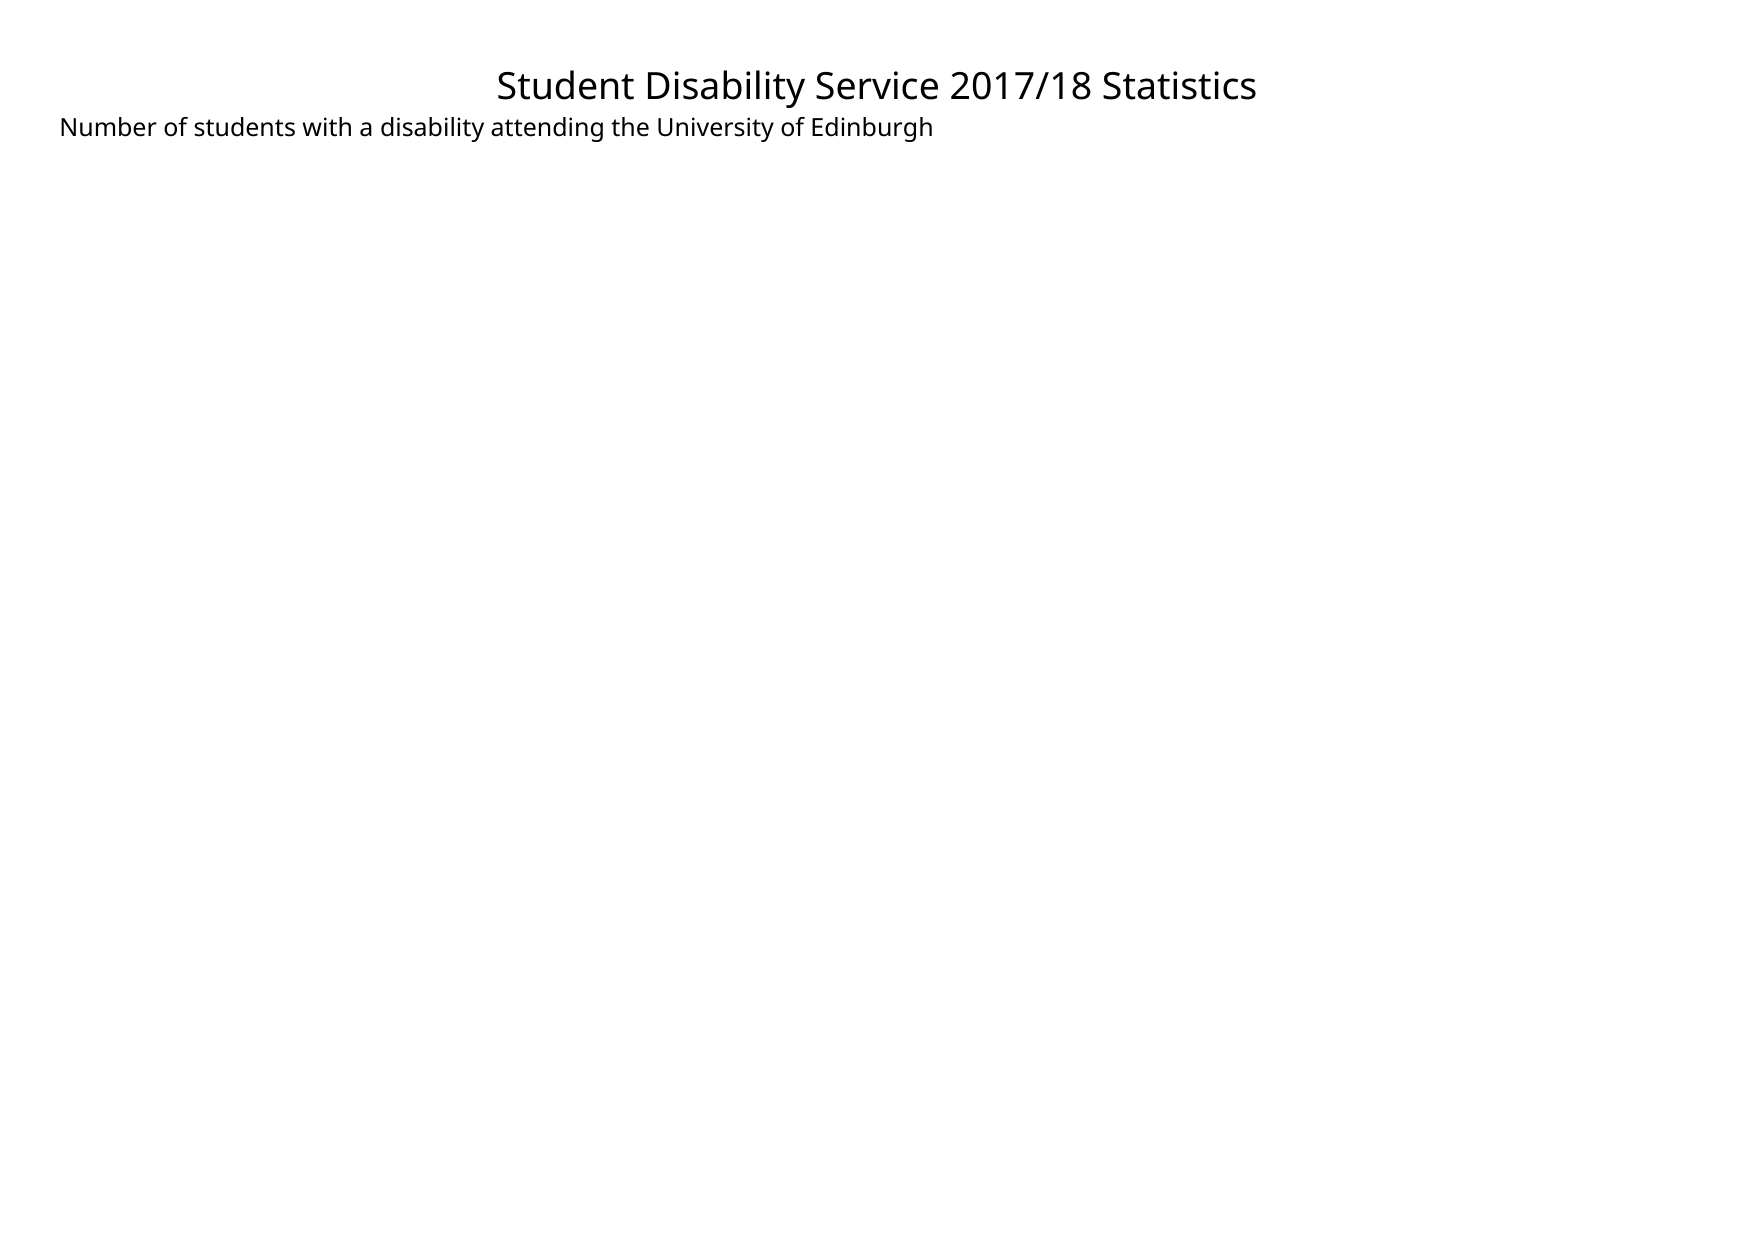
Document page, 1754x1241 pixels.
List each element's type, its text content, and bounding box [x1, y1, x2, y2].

text Number of students with a disability attending the University of Edinburgh [59, 110, 1695, 144]
